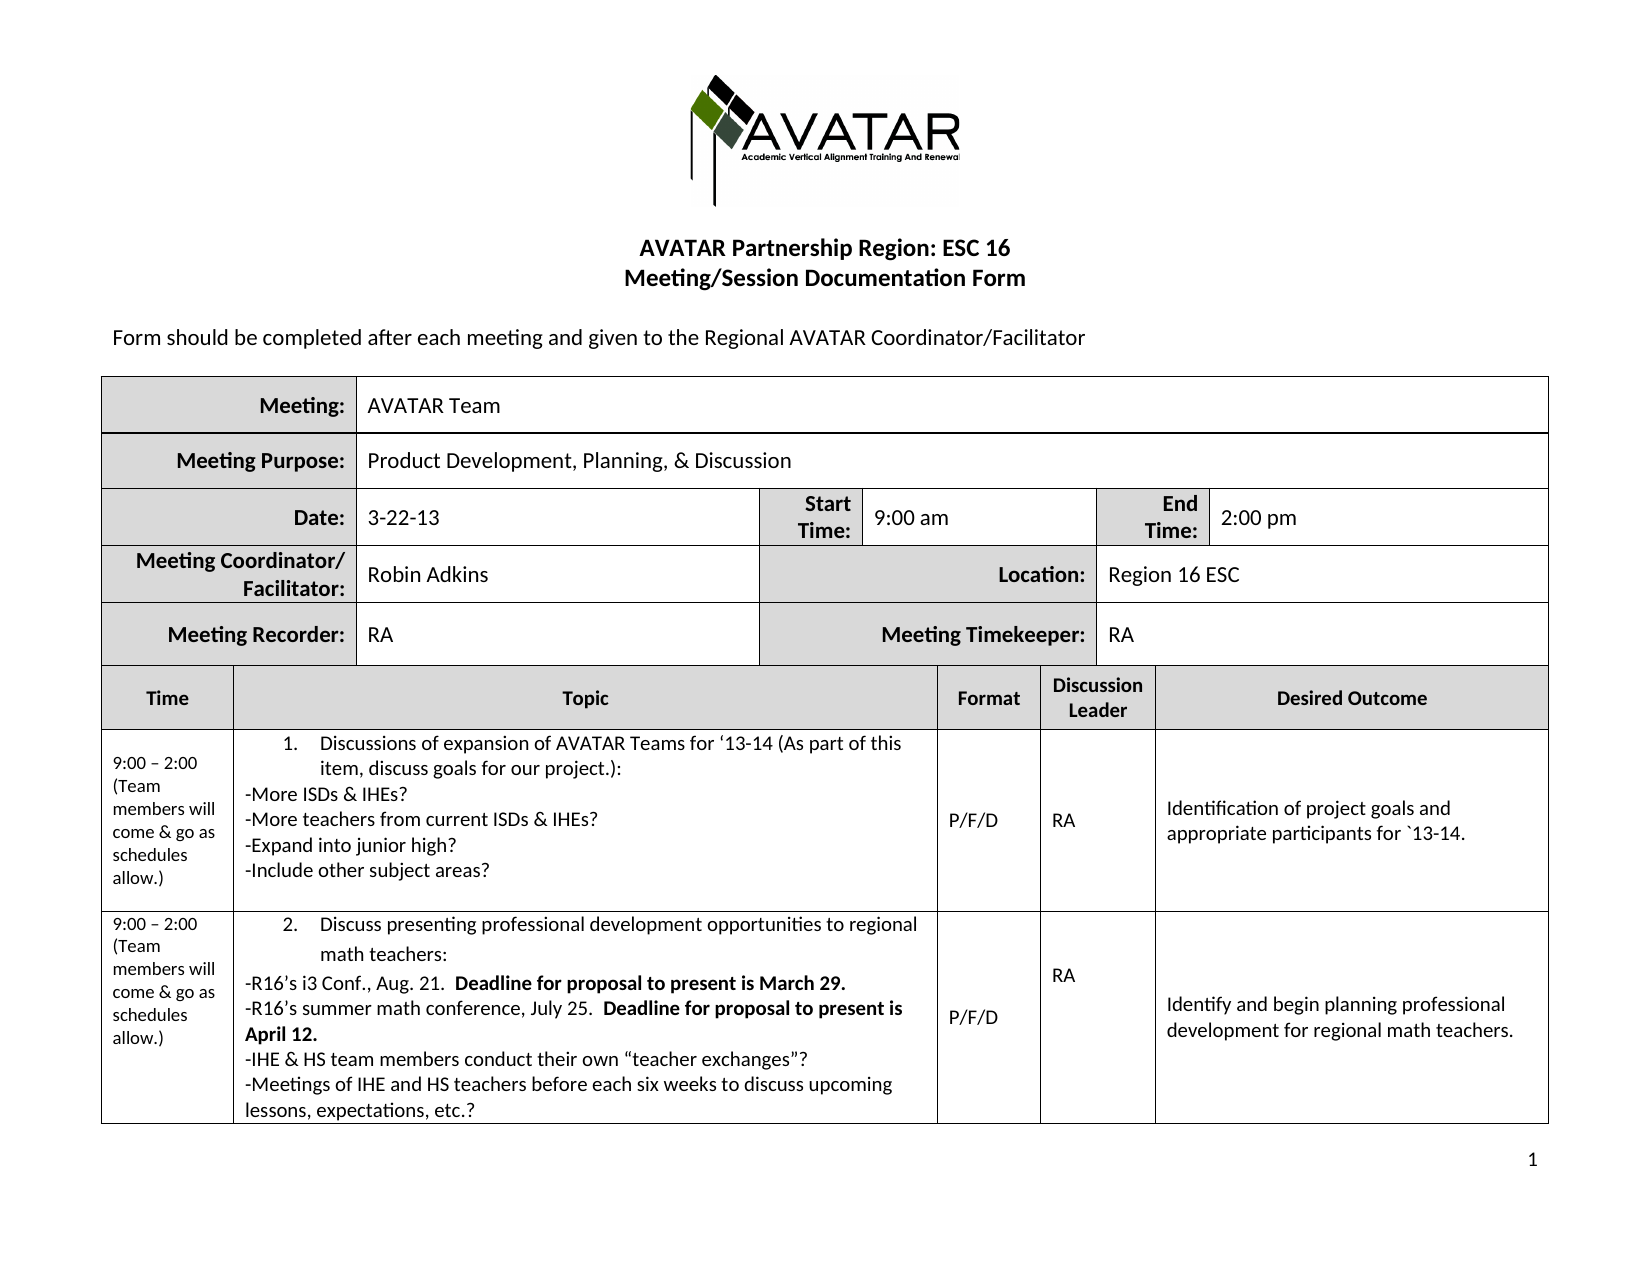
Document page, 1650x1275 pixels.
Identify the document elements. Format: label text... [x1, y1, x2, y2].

table_cell Topic [234, 666, 937, 729]
table_header Meeting: [102, 377, 356, 432]
table_cell Discuss presenting professional development opportunities to regional math teachers: -R16’s i3 Conf., Aug. 21. Deadline for proposal to present is March 29. -R16’s summer math conference, July 25. Deadline for proposal to present is April 12. -IHE & HS team members conduct their own “teacher exchanges”? -Meetings of IHE and HS teachers before each six weeks to discuss upcoming lessons, expectations, etc.? [234, 912, 937, 1122]
table_cell 3-22-13 [357, 489, 759, 545]
table_cell Desired Outcome [1156, 666, 1548, 729]
table_cell Robin Adkins [357, 546, 759, 602]
table_cell 9:00 – 2:00 (Team members will come & go as schedules allow.) [102, 730, 233, 911]
table_cell Meeting Timekeeper: [760, 603, 1096, 665]
table_cell Location: [760, 546, 1096, 602]
table_cell Identification of project goals and appropriate participants for `13-14. [1156, 730, 1548, 911]
table_cell Meeting Coordinator/ Facilitator: [102, 546, 356, 602]
table_cell Time [102, 666, 233, 729]
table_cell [102, 912, 233, 1122]
table_cell Date: [102, 489, 356, 545]
table_cell Meeting Recorder: [102, 603, 356, 665]
table_cell End Time: [1097, 489, 1209, 545]
table_cell Region 16 ESC [1097, 546, 1548, 602]
table_cell Identify and begin planning professional development for regional math teachers. [1156, 912, 1548, 1122]
table_cell Discussion Leader [1041, 666, 1155, 729]
table_cell Discussions of expansion of AVATAR Teams for ‘13-14 (As part of this item, discuss goals for our project.): -More ISDs & IHEs? -More teachers from current ISDs & IHEs? -Expand into junior high? -Include other subject areas? [234, 730, 937, 911]
table_cell Start Time: [760, 489, 862, 545]
table_cell RA [1041, 912, 1155, 1122]
table_header AVATAR Team [357, 377, 1548, 432]
table_cell Meeting Purpose: [102, 434, 356, 488]
table_cell Format [938, 666, 1040, 729]
table_cell P/F/D [938, 730, 1040, 911]
text Meeting/Session Documentation Form [112, 262, 1537, 293]
picture [690, 75, 960, 207]
table_cell RA [1041, 730, 1155, 911]
table_cell 2:00 pm [1210, 489, 1548, 545]
table_cell 9:00 am [863, 489, 1096, 545]
table_cell RA [357, 603, 759, 665]
table_cell P/F/D [938, 912, 1040, 1122]
table_cell RA [1097, 603, 1548, 665]
text AVATAR Partnership Region: ESC 16 [112, 232, 1537, 262]
table_cell Product Development, Planning, & Discussion [357, 434, 1548, 488]
text Form should be completed after each meeting and given to the Regional AVATAR Coordinator/Facilitator [112, 323, 1537, 351]
